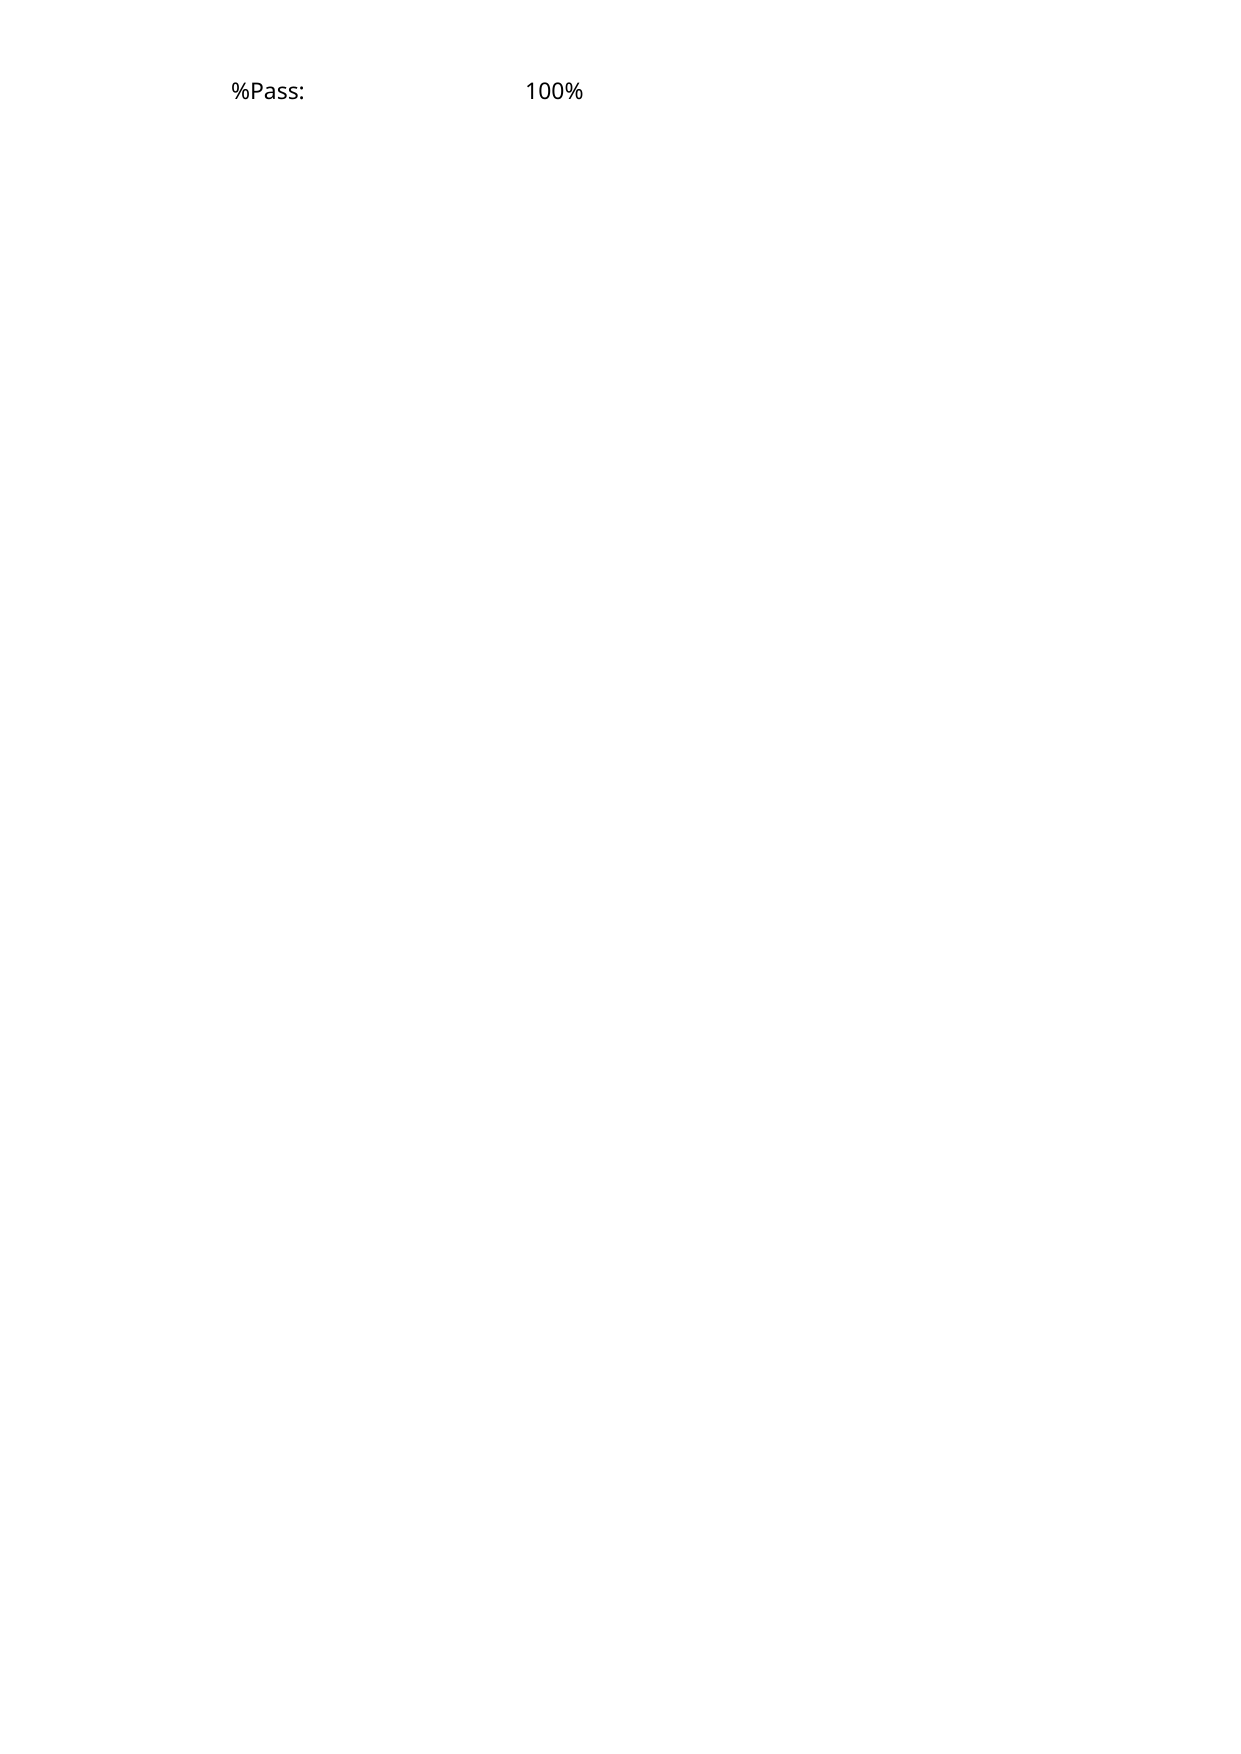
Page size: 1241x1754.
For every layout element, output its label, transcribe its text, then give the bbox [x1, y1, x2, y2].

text %Pass: 100% [150, 75, 1165, 106]
